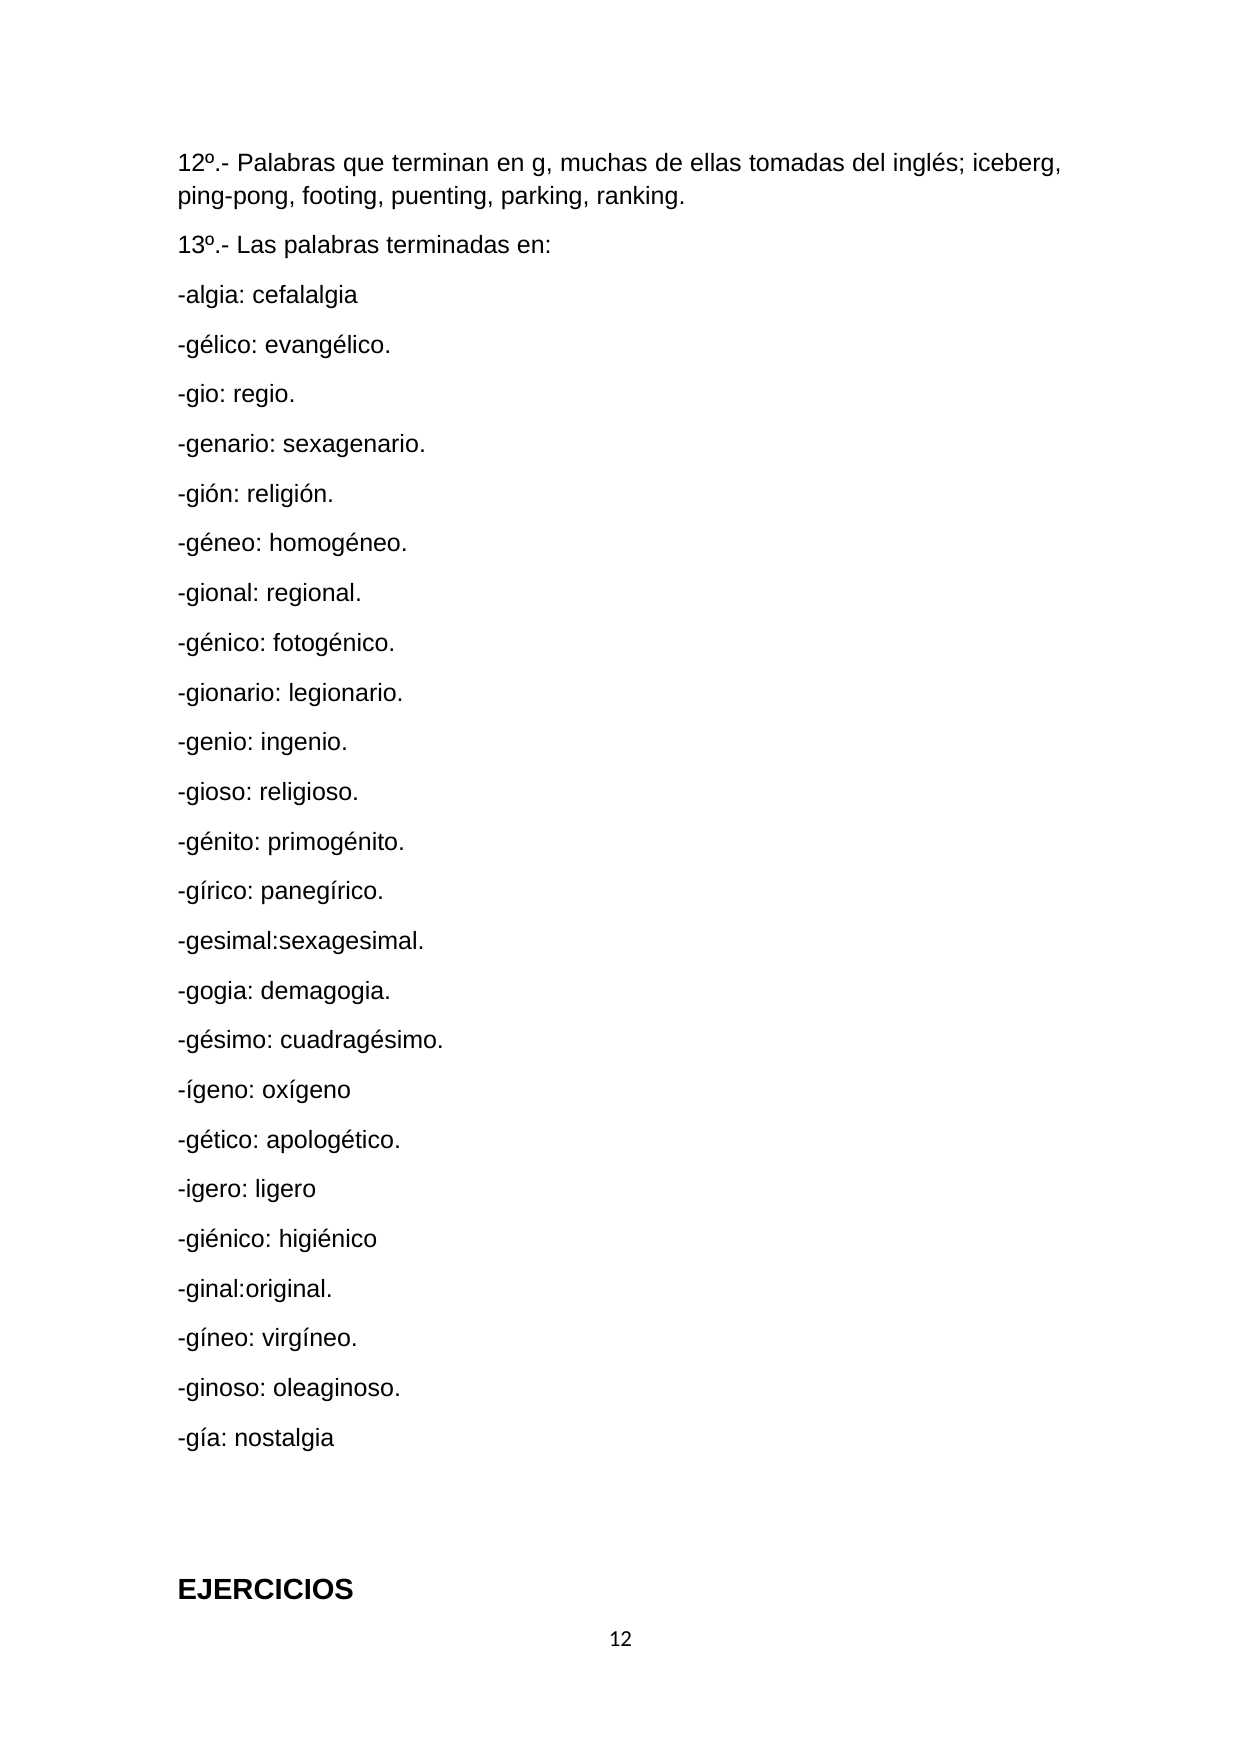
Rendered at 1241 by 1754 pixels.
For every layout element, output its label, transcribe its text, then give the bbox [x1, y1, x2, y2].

text -gírico: panegírico. [177, 876, 1063, 905]
text -gélico: evangélico. [177, 330, 1063, 358]
text -gesimal:sexagesimal. [177, 926, 1063, 955]
text -gión: religión. [177, 479, 1063, 507]
text -gíneo: virgíneo. [177, 1323, 1063, 1352]
text -igero: ligero [177, 1174, 1063, 1203]
text -ígeno: oxígeno [177, 1075, 1063, 1104]
text -gionario: legionario. [177, 677, 1063, 706]
text -gogia: demagogia. [177, 976, 1063, 1004]
text -génico: fotogénico. [177, 628, 1063, 657]
text -genario: sexagenario. [177, 429, 1063, 458]
text -gético: apologético. [177, 1125, 1063, 1153]
text -gésimo: cuadragésimo. [177, 1025, 1063, 1054]
text -gional: regional. [177, 578, 1063, 607]
text -génito: primogénito. [177, 827, 1063, 855]
text 12º.- Palabras que terminan en g, muchas de ellas tomadas del inglés; iceberg, ping-pong, footing, puenting, parking, ranking. [177, 148, 1063, 209]
text -géneo: homogéneo. [177, 528, 1063, 557]
text -gioso: religioso. [177, 777, 1063, 806]
text -ginoso: oleaginoso. [177, 1373, 1063, 1402]
text 13º.- Las palabras terminadas en: [177, 230, 1063, 259]
text -genio: ingenio. [177, 727, 1063, 756]
text -ginal:original. [177, 1274, 1063, 1302]
text -giénico: higiénico [177, 1224, 1063, 1253]
text -gía: nostalgia [177, 1423, 1063, 1452]
text -gio: regio. [177, 379, 1063, 408]
text EJERCICIOS [177, 1572, 1063, 1605]
text -algia: cefalalgia [177, 280, 1063, 309]
